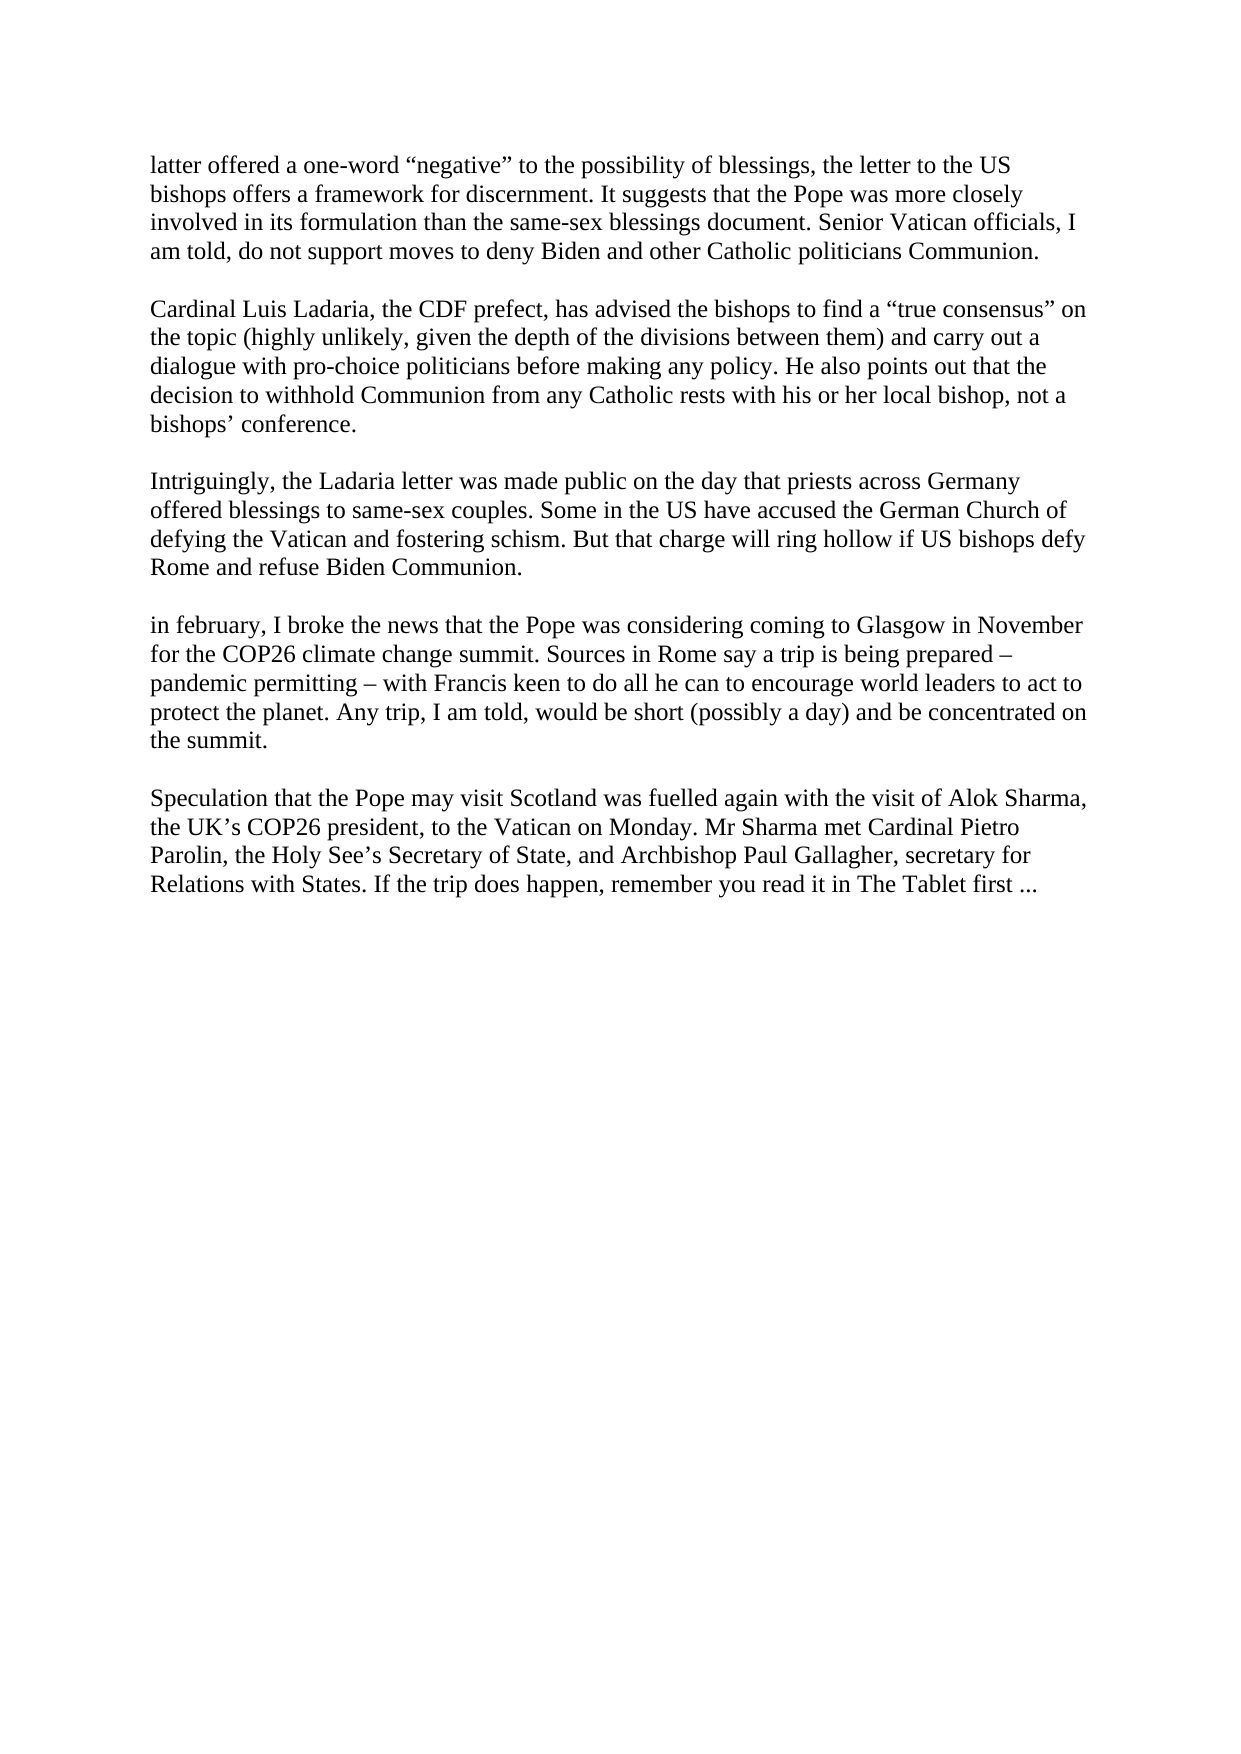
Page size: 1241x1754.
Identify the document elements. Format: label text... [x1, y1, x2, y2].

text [150, 150, 1090, 581]
text in february, I broke the news that the Pope was considering coming to Glasgow in November for the COP26 climate change summit. Sources in Rome say a trip is being prepared – pandemic permitting – with Francis keen to do all he can to encourage world leaders to act to protect the planet. Any trip, I am told, would be short (possibly a day) and be concentrated on the summit. Speculation that the Pope may visit Scotland was fuelled again with the visit of Alok Sharma, the UK’s COP26 president, to the Vatican on Monday. Mr Sharma met Cardinal Pietro Parolin, the Holy See’s Secretary of State, and Archbishop Paul Gallagher, secretary for Relations with States. If the trip does happen, remember you read it in The Tablet first ... [150, 610, 1090, 898]
